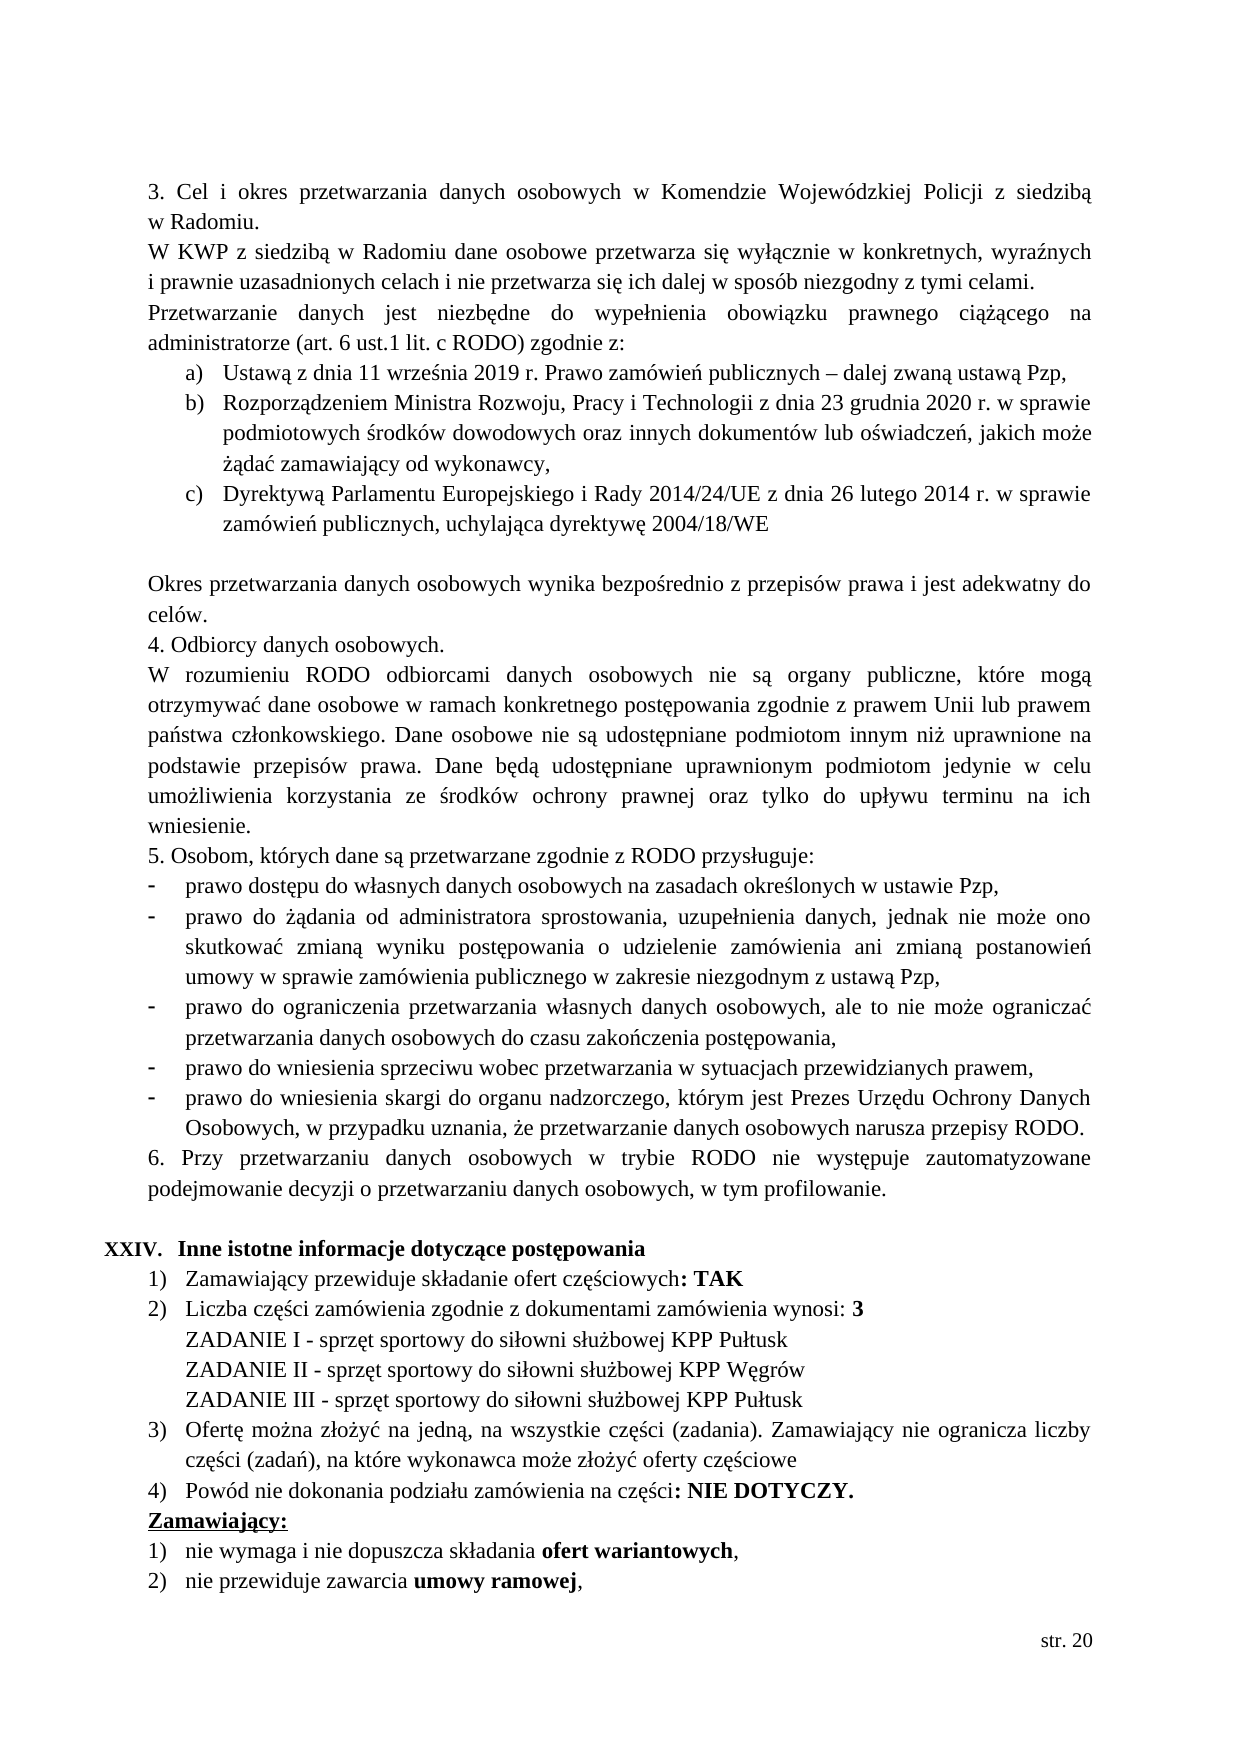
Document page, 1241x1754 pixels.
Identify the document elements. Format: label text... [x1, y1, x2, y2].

text 3. Cel i okres przetwarzania danych osobowych w Komendzie Wojewódzkiej Policji z siedzibą w Radomiu. [148, 148, 1093, 234]
text 5. Osobom, których dane są przetwarzane zgodnie z RODO przysługuje: [148, 842, 1093, 869]
text Zamawiający: [148, 1507, 1093, 1533]
list Ofertę można złożyć na jedną, na wszystkie części (zadania). Zamawiający nie ogranicza liczby części (zadań), na które wykonawca może złożyć oferty częściowe [148, 1416, 1093, 1473]
text W KWP z siedzibą w Radomiu dane osobowe przetwarza się wyłącznie w konkretnych, wyraźnych i prawnie uzasadnionych celach i nie przetwarza się ich dalej w sposób niezgodny z tymi celami. [148, 238, 1093, 295]
text W rozumieniu RODO odbiorcami danych osobowych nie są organy publiczne, które mogą otrzymywać dane osobowe w ramach konkretnego postępowania zgodnie z prawem Unii lub prawem państwa członkowskiego. Dane osobowe nie są udostępniane podmiotom innym niż uprawnione na podstawie przepisów prawa. Dane będą udostępniane uprawnionym podmiotom jedynie w celu umożliwienia korzystania ze środków ochrony prawnej oraz tylko do upływu terminu na ich wniesienie. [148, 661, 1093, 838]
list prawo do żądania od administratora sprostowania, uzupełnienia danych, jednak nie może ono skutkować zmianą wyniku postępowania o udzielenie zamówienia ani zmianą postanowień umowy w sprawie zamówienia publicznego w zakresie niezgodnym z ustawą Pzp, [148, 903, 1093, 989]
text Przetwarzanie danych jest niezbędne do wypełnienia obowiązku prawnego ciążącego na administratorze (art. 6 ust.1 lit. c RODO) zgodnie z: [148, 299, 1093, 355]
list prawo dostępu do własnych danych osobowych na zasadach określonych w ustawie Pzp, [148, 873, 1093, 899]
list Zamawiający przewiduje składanie ofert częściowych: TAK [148, 1265, 1093, 1292]
text 6. Przy przetwarzaniu danych osobowych w trybie RODO nie występuje zautomatyzowane podejmowanie decyzji o przetwarzaniu danych osobowych, w tym profilowanie. [148, 1144, 1093, 1201]
list Powód nie dokonania podziału zamówienia na części: NIE DOTYCZY. [148, 1477, 1093, 1503]
list nie przewiduje zawarcia umowy ramowej, [148, 1567, 1093, 1594]
list ZADANIE I - sprzęt sportowy do siłowni służbowej KPP Pułtusk [185, 1326, 1093, 1352]
text 4. Odbiorcy danych osobowych. [148, 631, 1093, 657]
list Liczba części zamówienia zgodnie z dokumentami zamówienia wynosi: 3 [148, 1296, 1093, 1322]
list prawo do wniesienia skargi do organu nadzorczego, którym jest Prezes Urzędu Ochrony Danych Osobowych, w przypadku uznania, że przetwarzanie danych osobowych narusza przepisy RODO. [148, 1084, 1093, 1141]
list Ustawą z dnia 11 września 2019 r. Prawo zamówień publicznych – dalej zwaną ustawą Pzp, [185, 359, 1093, 385]
list ZADANIE III - sprzęt sportowy do siłowni służbowej KPP Pułtusk [185, 1386, 1093, 1412]
list Inne istotne informacje dotyczące postępowania [162, 1235, 1093, 1261]
text Okres przetwarzania danych osobowych wynika bezpośrednio z przepisów prawa i jest adekwatny do celów. [148, 571, 1093, 627]
list Rozporządzeniem Ministra Rozwoju, Pracy i Technologii z dnia 23 grudnia 2020 r. w sprawie podmiotowych środków dowodowych oraz innych dokumentów lub oświadczeń, jakich może żądać zamawiający od wykonawcy, [185, 389, 1093, 476]
list ZADANIE II - sprzęt sportowy do siłowni służbowej KPP Węgrów [185, 1356, 1093, 1382]
list prawo do wniesienia sprzeciwu wobec przetwarzania w sytuacjach przewidzianych prawem, [148, 1054, 1093, 1080]
list prawo do ograniczenia przetwarzania własnych danych osobowych, ale to nie może ograniczać przetwarzania danych osobowych do czasu zakończenia postępowania, [148, 993, 1093, 1050]
list nie wymaga i nie dopuszcza składania ofert wariantowych, [148, 1537, 1093, 1563]
list Dyrektywą Parlamentu Europejskiego i Rady 2014/24/UE z dnia 26 lutego 2014 r. w sprawie zamówień publicznych, uchylająca dyrektywę 2004/18/WE [185, 480, 1093, 536]
